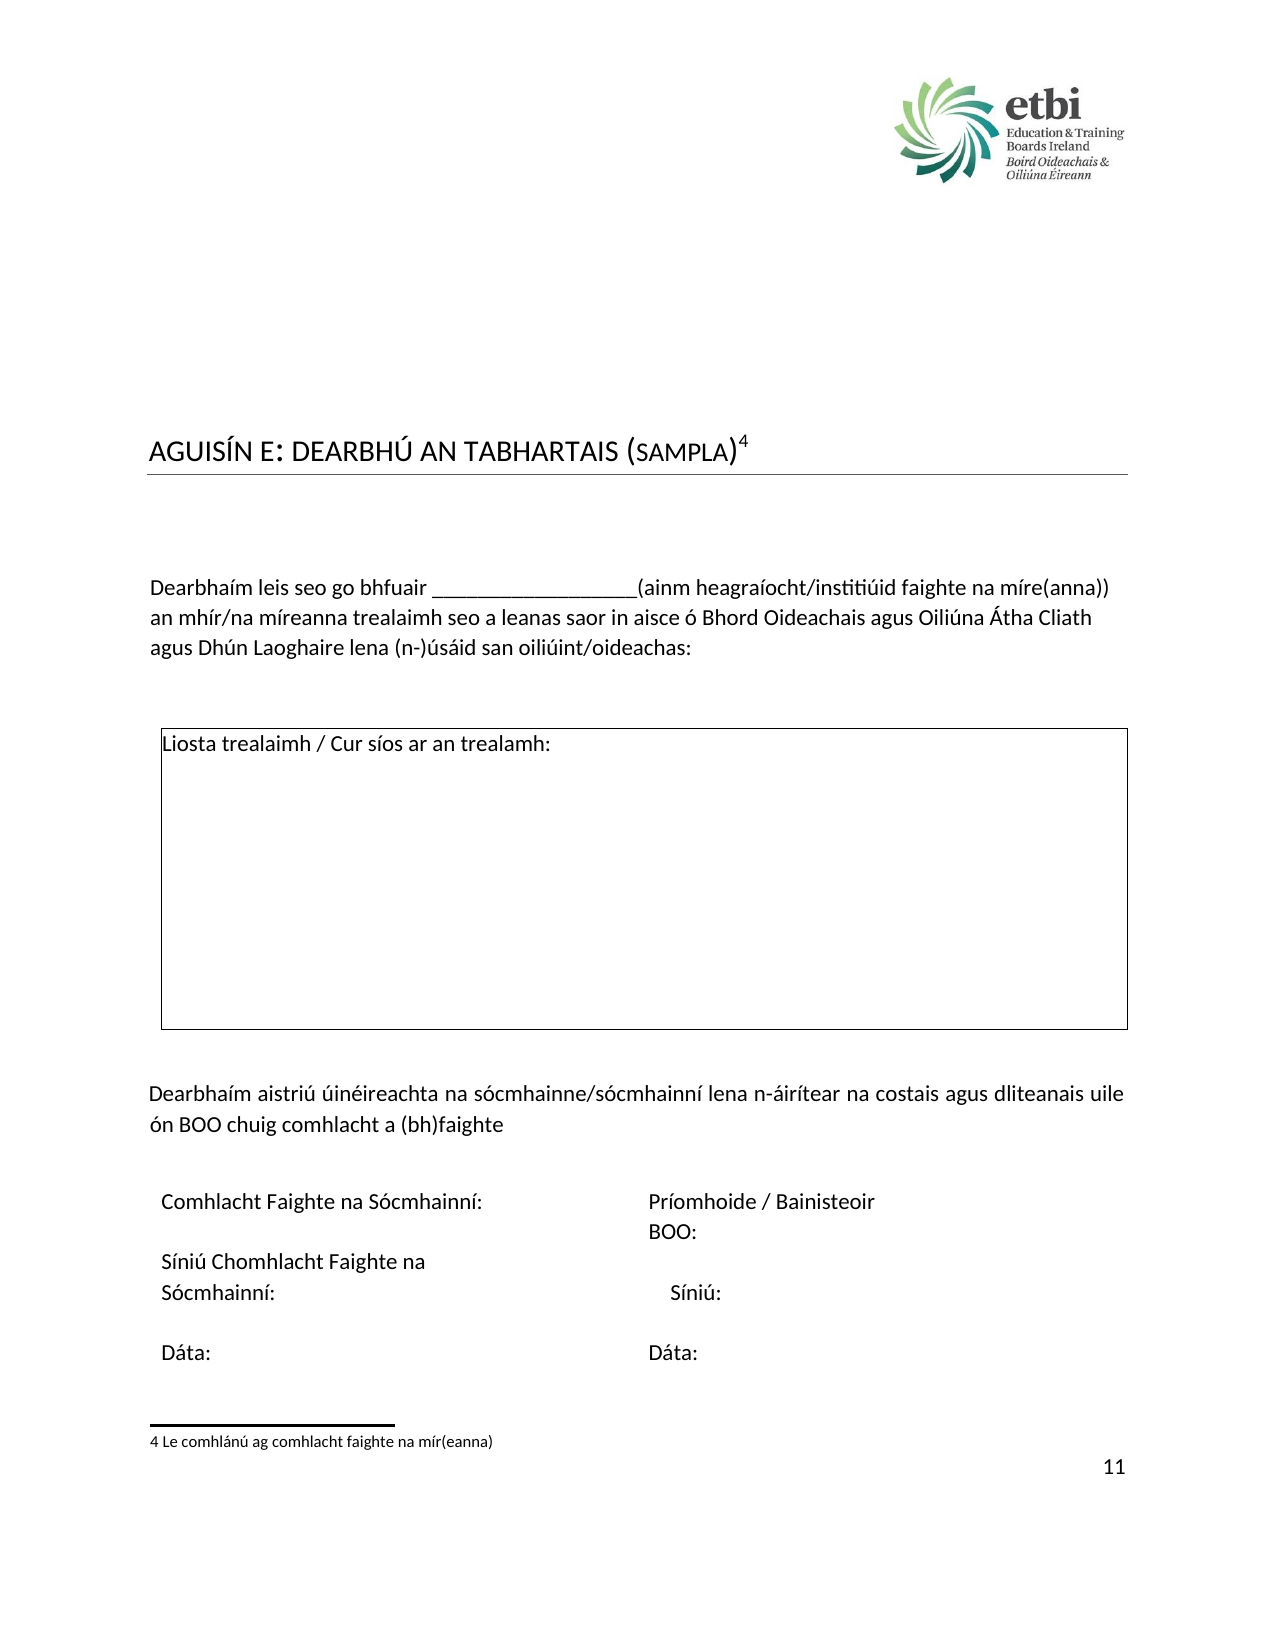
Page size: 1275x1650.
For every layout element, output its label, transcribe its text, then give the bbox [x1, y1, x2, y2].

subtitle AGUISÍN E: DEARBHÚ AN TABHARTAIS (SAMPLA) [148, 425, 1125, 471]
table_header Príomhoide / Bainisteoir BOO: Síniú: Dáta: [532, 1187, 878, 1368]
picture [893, 75, 1125, 186]
text Dearbhaím leis seo go bhfuair __________________(ainm heagraíocht/institiúid faighte na míre(anna)) an mhír/na míreanna trealaimh seo a leanas saor in aisce ó Bhord Oideachais agus Oiliúna Átha Cliath agus Dhún Laoghaire lena (n-)úsáid san oiliúint/oideachas: [150, 573, 1126, 661]
text Dearbhaím aistriú úinéireachta na sócmhainne/sócmhainní lena n-áirítear na costais agus dliteanais uile ón BOO chuig comhlacht a (bh)faighte [148, 1079, 1127, 1138]
text Liosta trealaimh / Cur síos ar an trealamh: [162, 729, 1127, 757]
table_header Comhlacht Faighte na Sócmhainní: Síniú Chomhlacht Faighte na Sócmhainní: Dáta: [161, 1187, 532, 1368]
